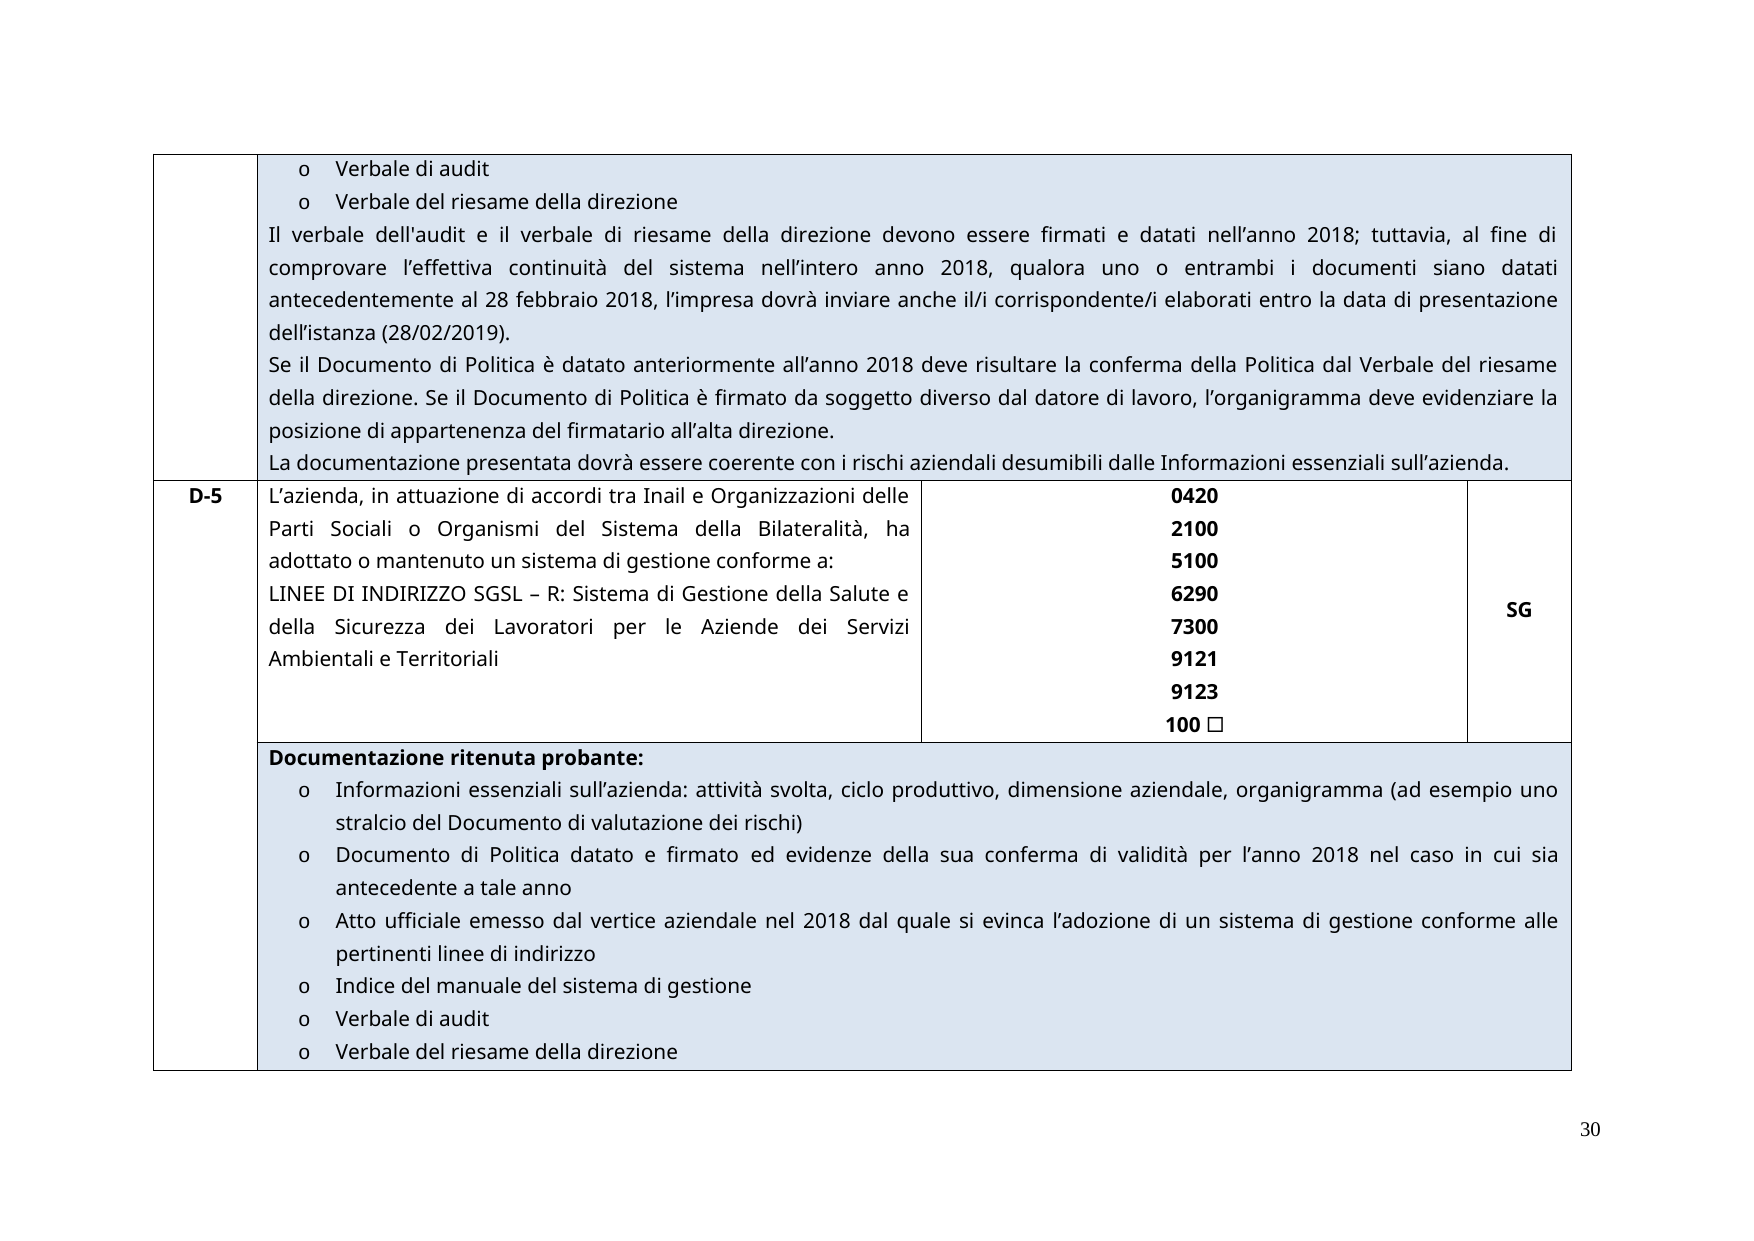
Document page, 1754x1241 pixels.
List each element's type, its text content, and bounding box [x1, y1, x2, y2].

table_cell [258, 743, 1571, 1070]
table_cell 0420 2100 5100 6290 7300 9121 9123 100 [922, 481, 1467, 742]
table_cell SG [1468, 481, 1571, 742]
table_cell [258, 155, 1571, 480]
table_cell D-5 [154, 481, 257, 1070]
table_cell L’azienda, in attuazione di accordi tra Inail e Organizzazioni delle Parti Sociali o Organismi del Sistema della Bilateralità, ha adottato o mantenuto un sistema di gestione conforme a: LINEE DI INDIRIZZO SGSL – R: Sistema di Gestione della Salute e della Sicurezza dei Lavoratori per le Aziende dei Servizi Ambientali e Territoriali [258, 481, 921, 742]
